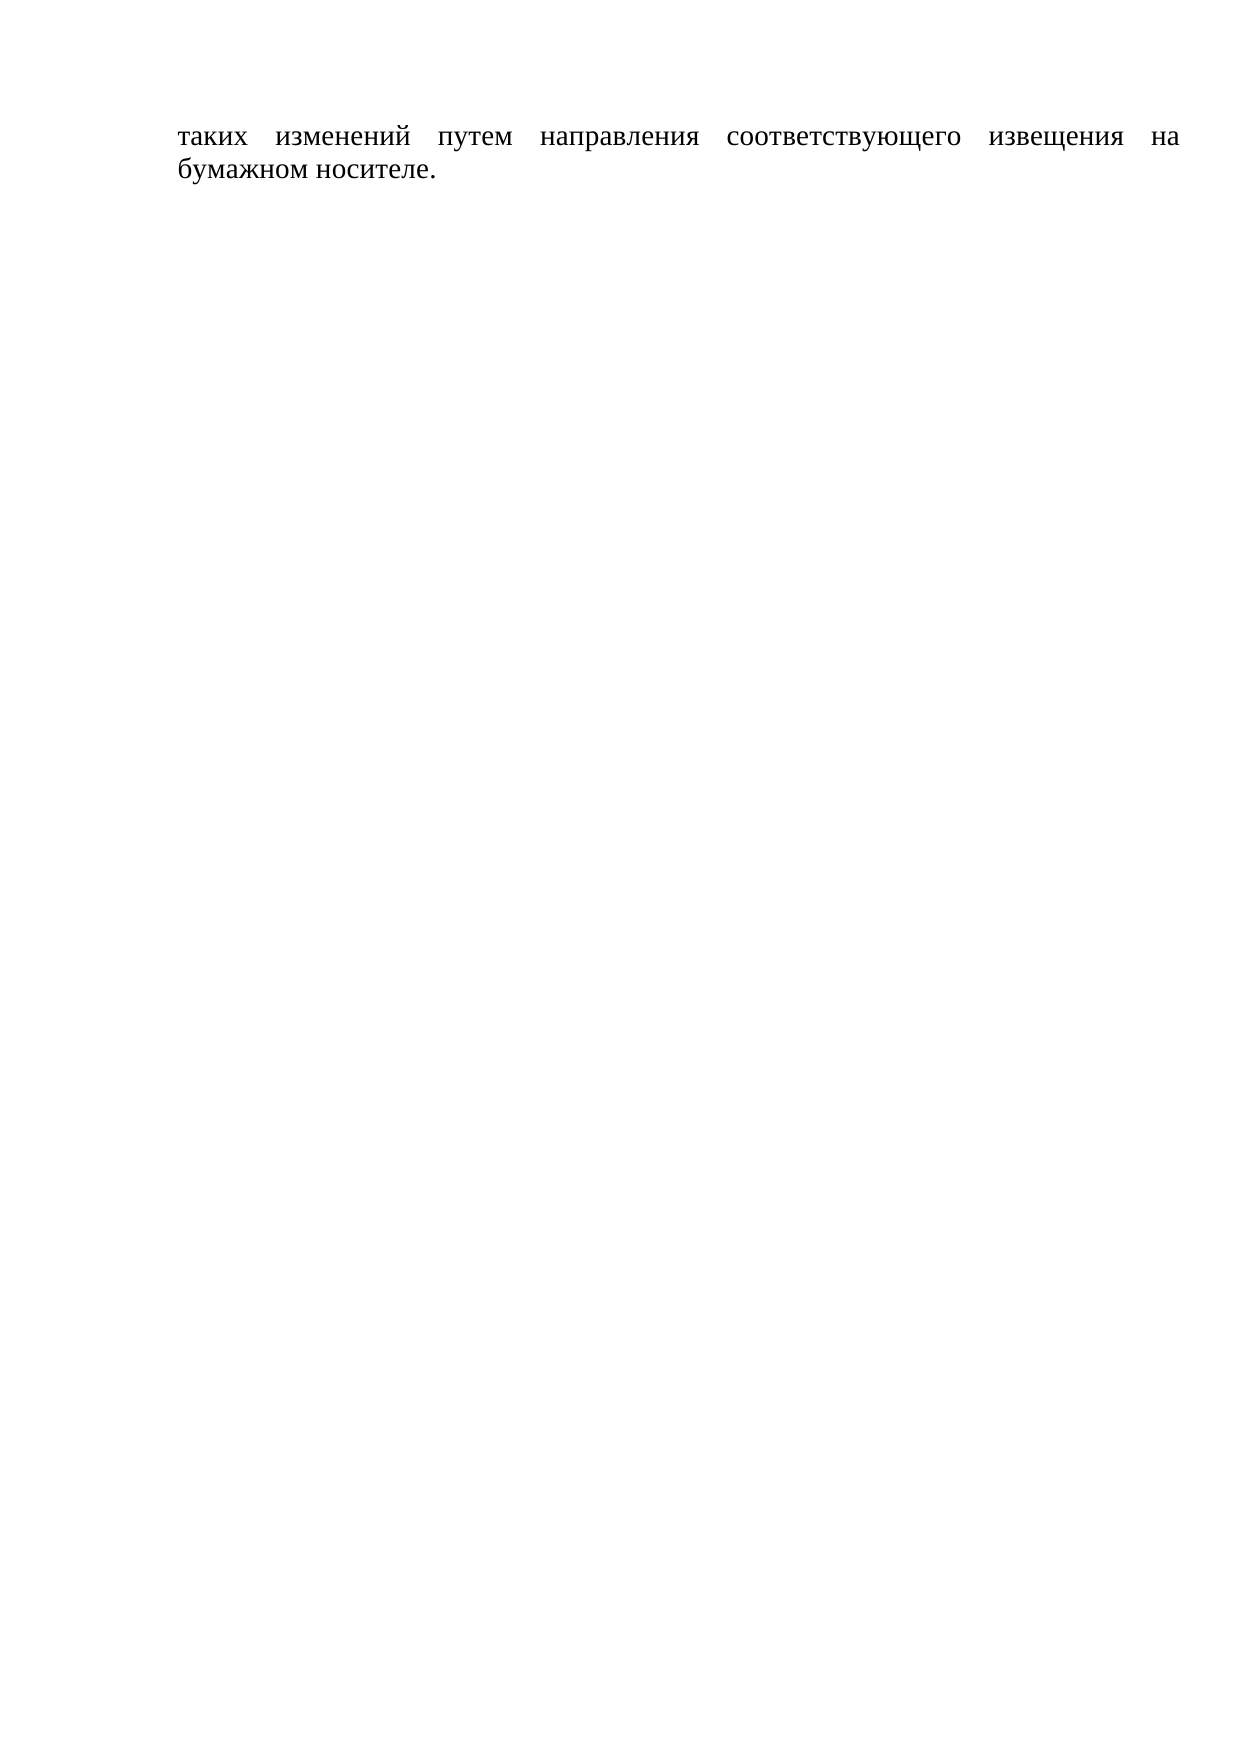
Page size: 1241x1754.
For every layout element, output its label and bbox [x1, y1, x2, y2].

text [177, 118, 1181, 185]
